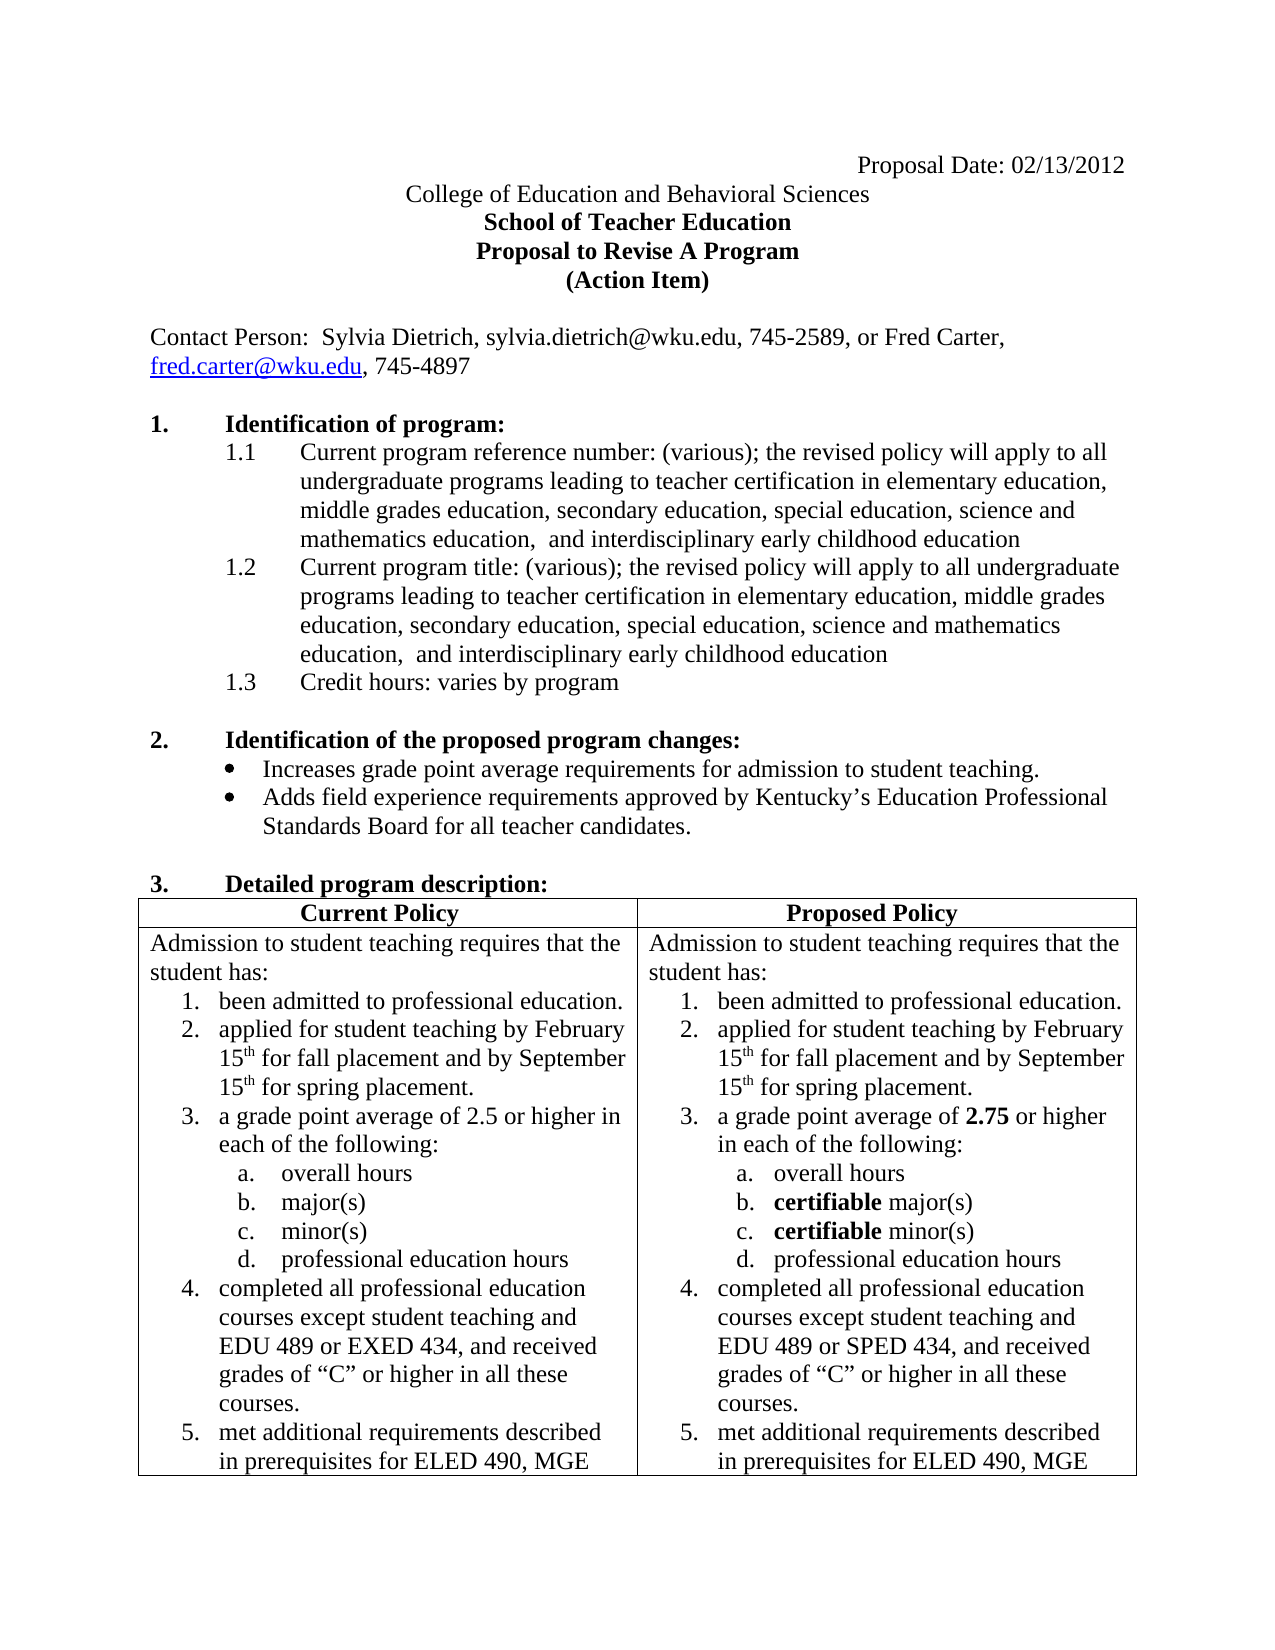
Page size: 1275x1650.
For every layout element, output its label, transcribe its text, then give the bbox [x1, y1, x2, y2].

list Increases grade point average requirements for admission to student teaching. [225, 754, 1125, 782]
text Contact Person: Sylvia Dietrich, sylvia.dietrich@wku.edu, 745-2589, or Fred Carter, fred.carter@wku.edu, 745-4897 [150, 322, 1125, 380]
list Current program reference number: (various); the revised policy will apply to all undergraduate programs leading to teacher certification in elementary education, middle grades education, secondary education, special education, science and mathematics education, and interdisciplinary early childhood education [225, 437, 1125, 552]
table_header Proposed Policy [638, 899, 1136, 927]
text 1. Identification of program: [150, 409, 1125, 437]
text School of Teacher Education [150, 207, 1125, 236]
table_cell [139, 928, 637, 1474]
table_header Current Policy [139, 899, 637, 927]
list Adds field experience requirements approved by Kentucky’s Education Professional Standards Board for all teacher candidates. [225, 782, 1125, 840]
text (Action Item) [150, 265, 1125, 294]
text Proposal to Revise A Program [150, 236, 1125, 265]
text Proposal Date: 02/13/2012 [150, 150, 1125, 179]
list Current program title: (various); the revised policy will apply to all undergraduate programs leading to teacher certification in elementary education, middle grades education, secondary education, special education, science and mathematics education, and interdisciplinary early childhood education [225, 552, 1125, 667]
text 3. Detailed program description: [150, 869, 1125, 897]
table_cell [638, 928, 1136, 1474]
list Credit hours: varies by program [225, 667, 1125, 696]
text College of Education and Behavioral Sciences [150, 179, 1125, 207]
text 2. Identification of the proposed program changes: [150, 725, 1125, 754]
